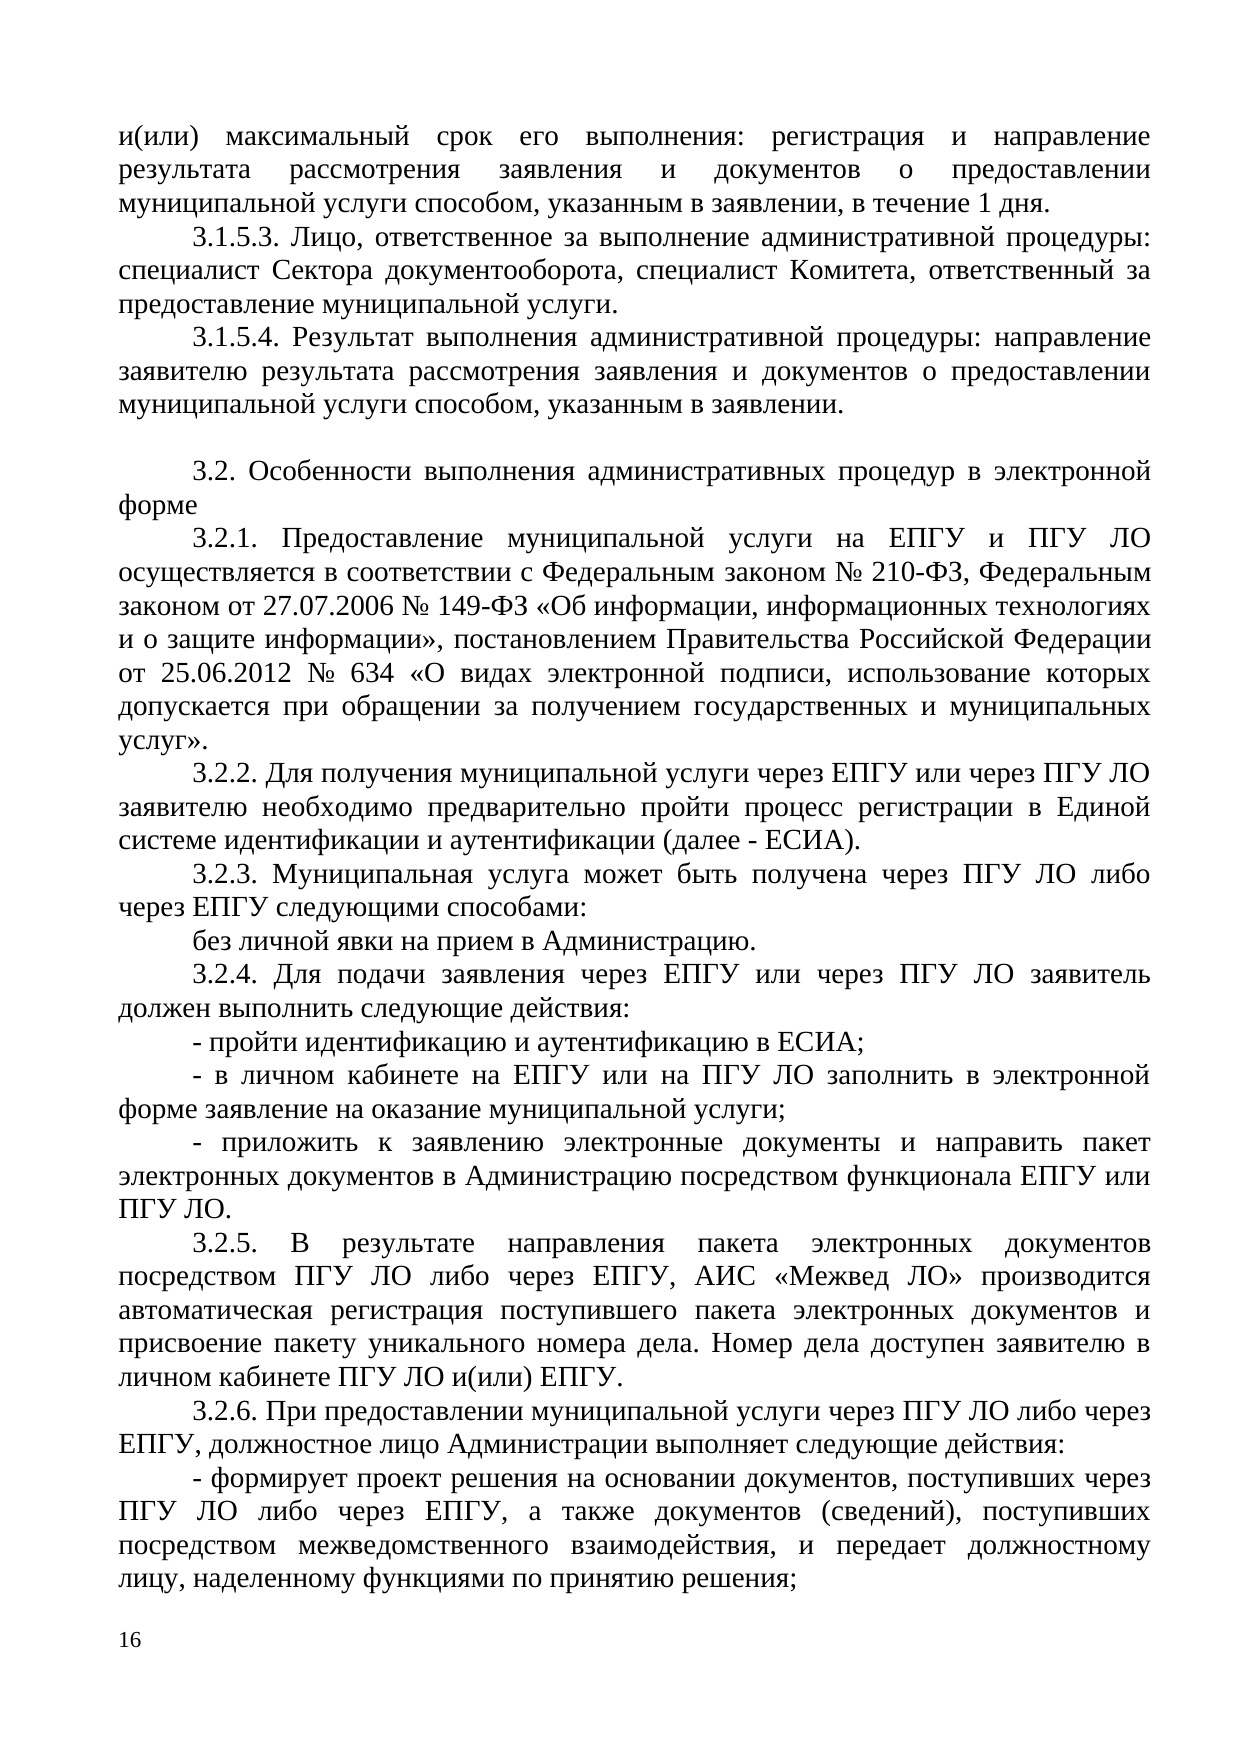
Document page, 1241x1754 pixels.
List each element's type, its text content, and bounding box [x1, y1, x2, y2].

text 3.1.5.4. Результат выполнения административной процедуры: направление заявителю результата рассмотрения заявления и документов о предоставлении муниципальной услуги способом, указанным в заявлении. [118, 319, 1152, 420]
text 3.2.6. При предоставлении муниципальной услуги через ПГУ ЛО либо через ЕПГУ, должностное лицо Администрации выполняет следующие действия: [118, 1393, 1152, 1460]
text 3.2.3. Муниципальная услуга может быть получена через ПГУ ЛО либо через ЕПГУ следующими способами: [118, 856, 1152, 923]
text 3.2.4. Для подачи заявления через ЕПГУ или через ПГУ ЛО заявитель должен выполнить следующие действия: [118, 957, 1152, 1024]
text 3.2.5. В результате направления пакета электронных документов посредством ПГУ ЛО либо через ЕПГУ, АИС «Межвед ЛО» производится автоматическая регистрация поступившего пакета электронных документов и присвоение пакету уникального номера дела. Номер дела доступен заявителю в личном кабинете ПГУ ЛО и(или) ЕПГУ. [118, 1225, 1152, 1393]
text - формирует проект решения на основании документов, поступивших через ПГУ ЛО либо через ЕПГУ, а также документов (сведений), поступивших посредством межведомственного взаимодействия, и передает должностному лицу, наделенному функциями по принятию решения; [118, 1460, 1152, 1594]
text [118, 118, 1152, 219]
text - в личном кабинете на ЕПГУ или на ПГУ ЛО заполнить в электронной форме заявление на оказание муниципальной услуги; [118, 1057, 1152, 1124]
text - приложить к заявлению электронные документы и направить пакет электронных документов в Администрацию посредством функционала ЕПГУ или ПГУ ЛО. [118, 1124, 1152, 1225]
text 3.2.2. Для получения муниципальной услуги через ЕПГУ или через ПГУ ЛО заявителю необходимо предварительно пройти процесс регистрации в Единой системе идентификации и аутентификации (далее - ЕСИА). [118, 755, 1152, 856]
text 3.2. Особенности выполнения административных процедур в электронной форме [118, 453, 1152, 521]
text без личной явки на прием в Администрацию. [118, 923, 1152, 957]
text - пройти идентификацию и аутентификацию в ЕСИА; [118, 1024, 1152, 1057]
text 3.1.5.3. Лицо, ответственное за выполнение административной процедуры: специалист Сектора документооборота, специалист Комитета, ответственный за предоставление муниципальной услуги. [118, 219, 1152, 319]
text 3.2.1. Предоставление муниципальной услуги на ЕПГУ и ПГУ ЛО осуществляется в соответствии с Федеральным законом № 210-ФЗ, Федеральным законом от 27.07.2006 № 149-ФЗ «Об информации, информационных технологиях и о защите информации», постановлением Правительства Российской Федерации от 25.06.2012 № 634 «О видах электронной подписи, использование которых допускается при обращении за получением государственных и муниципальных услуг». [118, 521, 1152, 755]
